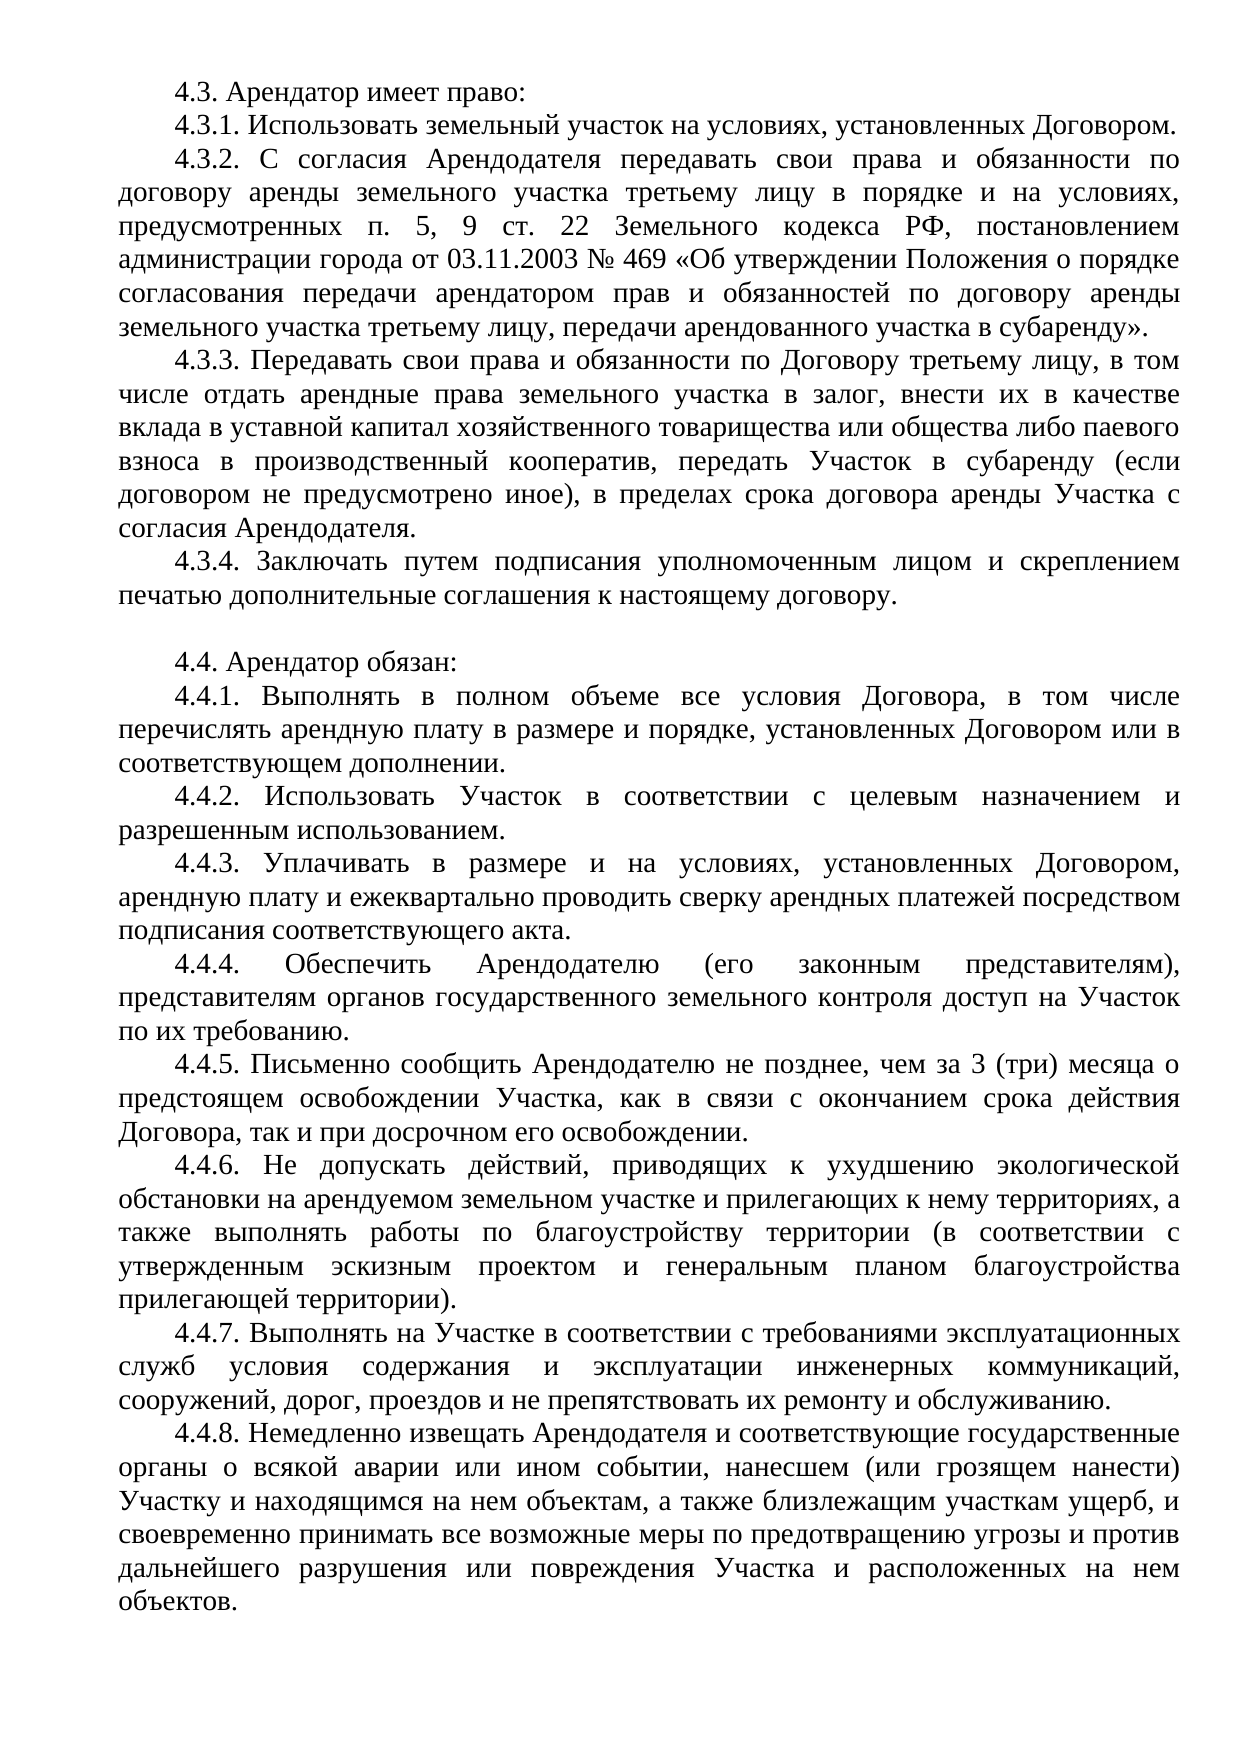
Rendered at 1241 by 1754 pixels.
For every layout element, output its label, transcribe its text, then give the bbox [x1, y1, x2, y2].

text 4.4.7. Выполнять на Участке в соответствии с требованиями эксплуатационных служб условия содержания и эксплуатации инженерных коммуникаций, сооружений, дорог, проездов и не препятствовать их ремонту и обслуживанию. [118, 1315, 1181, 1416]
text 4.4.5. Письменно сообщить Арендодателю не позднее, чем за 3 (три) месяца о предстоящем освобождении Участка, как в связи с окончанием срока действия Договора, так и при досрочном его освобождении. [118, 1047, 1181, 1147]
text 4.3.3. Передавать свои права и обязанности по Договору третьему лицу, в том числе отдать арендные права земельного участка в залог, внести их в качестве вклада в уставной капитал хозяйственного товарищества или общества либо паевого взноса в производственный кооператив, передать Участок в субаренду (если договором не предусмотрено иное), в пределах срока договора аренды Участка с согласия Арендодателя. [118, 342, 1181, 543]
text 4.4.4. Обеспечить Арендодателю (его законным представителям), представителям органов государственного земельного контроля доступ на Участок по их требованию. [118, 946, 1181, 1047]
text 4.4.1. Выполнять в полном объеме все условия Договора, в том числе перечислять арендную плату в размере и порядке, установленных Договором или в соответствующем дополнении. [118, 678, 1181, 778]
text 4.4. Арендатор обязан: [118, 644, 1181, 678]
text 4.4.2. Использовать Участок в соответствии с целевым назначением и разрешенным использованием. [118, 778, 1181, 845]
text 4.4.8. Немедленно извещать Арендодателя и соответствующие государственные органы о всякой аварии или ином событии, нанесшем (или грозящем нанести) Участку и находящимся на нем объектам, а также близлежащим участкам ущерб, и своевременно принимать все возможные меры по предотвращению угрозы и против дальнейшего разрушения или повреждения Участка и расположенных на нем объектов. [118, 1416, 1181, 1617]
text 4.3.2. С согласия Арендодателя передавать свои права и обязанности по договору аренды земельного участка третьему лицу в порядке и на условиях, предусмотренных п. 5, 9 ст. 22 Земельного кодекса РФ, постановлением администрации города от 03.11.2003 № 469 «Об утверждении Положения о порядке согласования передачи арендатором прав и обязанностей по договору аренды земельного участка третьему лицу, передачи арендованного участка в субаренду». [118, 141, 1181, 342]
text 4.3.4. Заключать путем подписания уполномоченным лицом и скреплением печатью дополнительные соглашения к настоящему договору. [118, 543, 1181, 611]
text 4.4.6. Не допускать действий, приводящих к ухудшению экологической обстановки на арендуемом земельном участке и прилегающих к нему территориях, а также выполнять работы по благоустройству территории (в соответствии с утвержденным эскизным проектом и генеральным планом благоустройства прилегающей территории). [118, 1147, 1181, 1315]
text 4.3.1. Использовать земельный участок на условиях, установленных Договором. [118, 107, 1181, 141]
text 4.3. Арендатор имеет право: [118, 74, 1181, 107]
text 4.4.3. Уплачивать в размере и на условиях, установленных Договором, арендную плату и ежеквартально проводить сверку арендных платежей посредством подписания соответствующего акта. [118, 845, 1181, 946]
